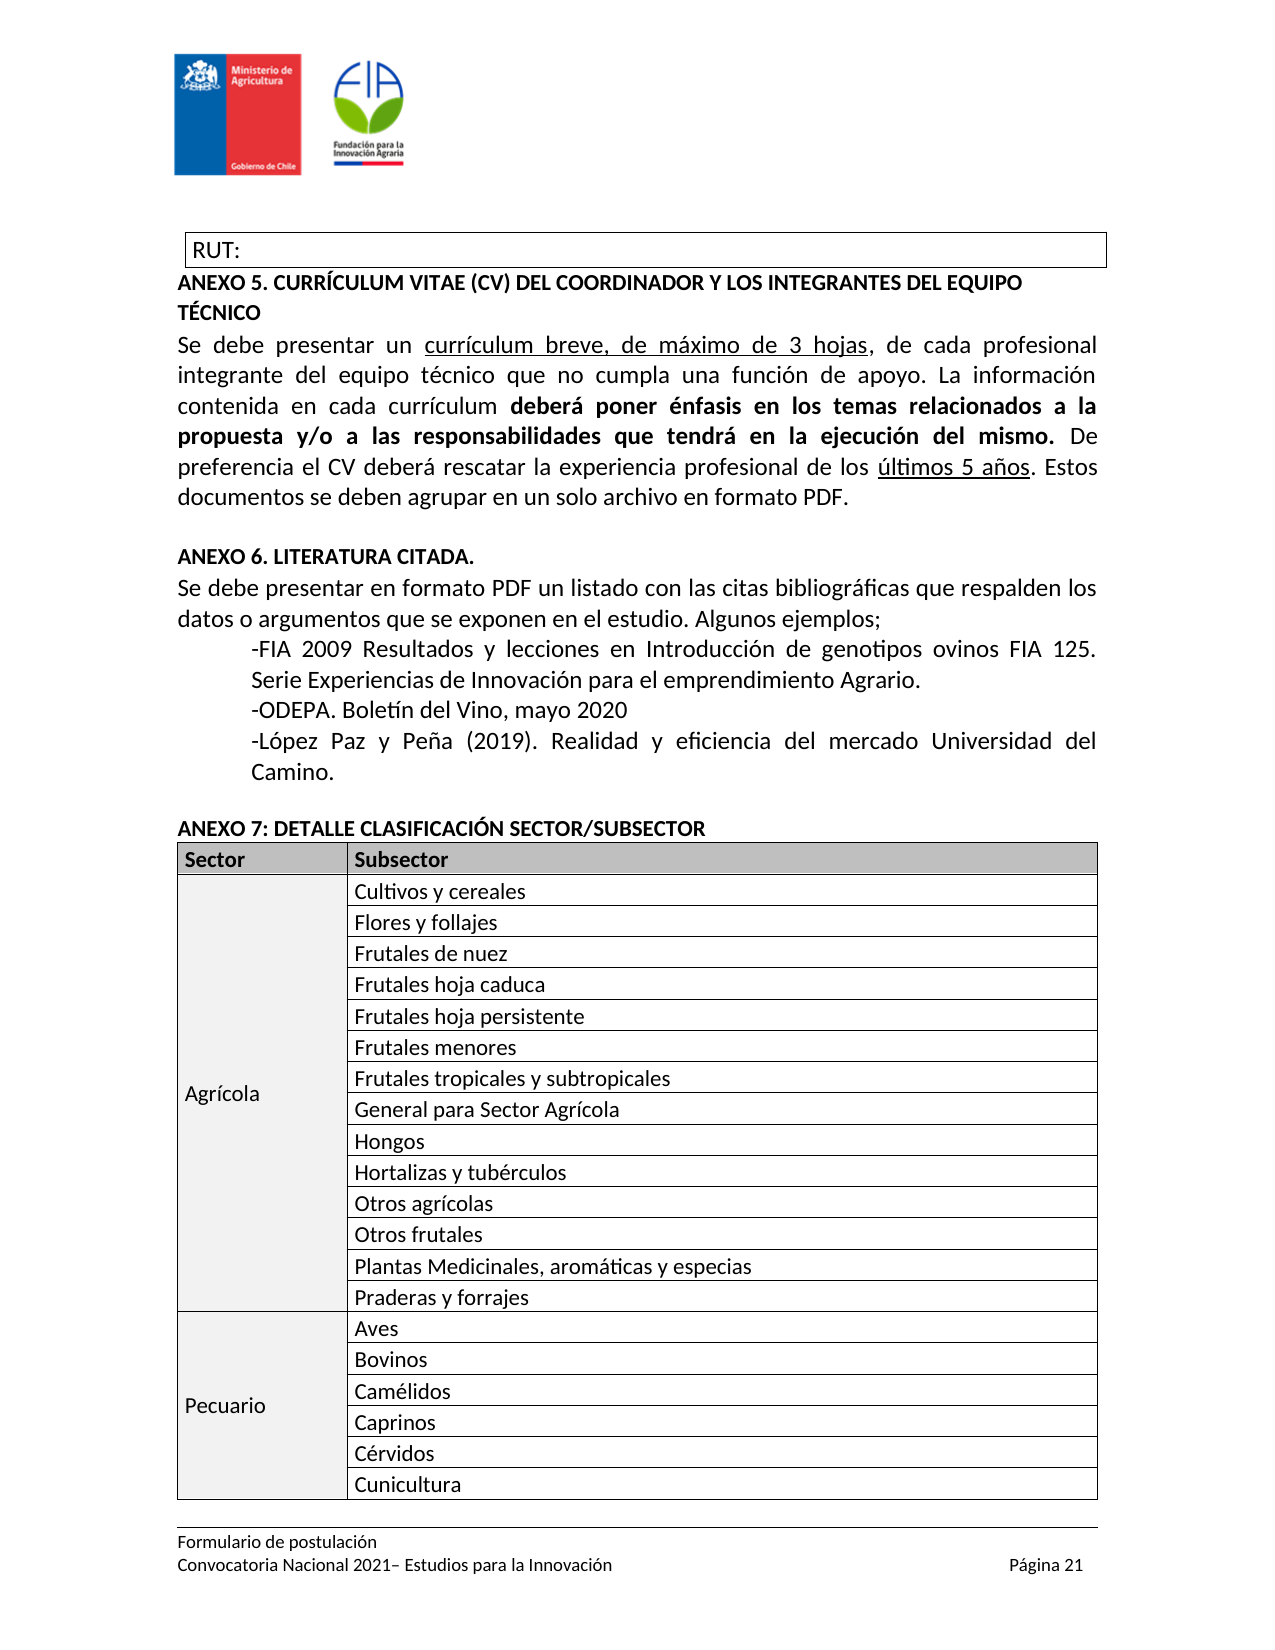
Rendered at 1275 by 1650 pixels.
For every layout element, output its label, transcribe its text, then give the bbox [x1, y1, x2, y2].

table_cell Cérvidos [348, 1437, 1097, 1467]
table_cell Caprinos [348, 1406, 1097, 1436]
table_cell Frutales hoja persistente [348, 1000, 1097, 1030]
table_cell Frutales de nuez [348, 937, 1097, 967]
table_header Sector [178, 843, 347, 873]
text -López Paz y Peña (2019). Realidad y eficiencia del mercado Universidad del Camino. [251, 725, 1098, 786]
table_header Subsector [348, 843, 1097, 873]
table_cell Hortalizas y tubérculos [348, 1156, 1097, 1186]
text -ODEPA. Boletín del Vino, mayo 2020 [251, 695, 1098, 725]
table_cell Plantas Medicinales, aromáticas y especias [348, 1250, 1097, 1280]
table_cell Flores y follajes [348, 906, 1097, 936]
text ANEXO 7: DETALLE CLASIFICACIÓN SECTOR/SUBSECTOR [177, 814, 1098, 842]
table_cell General para Sector Agrícola [348, 1093, 1097, 1123]
text ANEXO 6. LITERATURA CITADA. [177, 542, 1098, 570]
table_cell Frutales tropicales y subtropicales [348, 1062, 1097, 1092]
table_cell Agrícola [178, 875, 347, 1311]
table_cell Praderas y forrajes [348, 1281, 1097, 1311]
table_cell Otros frutales [348, 1218, 1097, 1248]
table_cell Bovinos [348, 1343, 1097, 1373]
table_cell Cunicultura [348, 1468, 1097, 1498]
table_cell Aves [348, 1312, 1097, 1342]
text Se debe presentar un currículum breve, de máximo de 3 hojas, de cada profesional integrante del equipo técnico que no cumpla una función de apoyo. La información contenida en cada currículum deberá poner énfasis en los temas relacionados a la propuesta y/o a las responsabilidades que tendrá en la ejecución del mismo. De preferencia el CV deberá rescatar la experiencia profesional de los últimos 5 años. Estos documentos se deben agrupar en un solo archivo en formato PDF. [177, 329, 1098, 512]
table_cell Pecuario [178, 1312, 347, 1498]
text ANEXO 5. CURRÍCULUM VITAE (CV) DEL COORDINADOR Y LOS INTEGRANTES DEL EQUIPO TÉCNICO [177, 268, 1098, 327]
table_cell Camélidos [348, 1375, 1097, 1405]
text Se debe presentar en formato PDF un listado con las citas bibliográficas que respalden los datos o argumentos que se exponen en el estudio. Algunos ejemplos; [177, 573, 1098, 634]
table_cell Otros agrícolas [348, 1187, 1097, 1217]
table_cell Cultivos y cereales [348, 875, 1097, 905]
table_cell Hongos [348, 1125, 1097, 1155]
text -FIA 2009 Resultados y lecciones en Introducción de genotipos ovinos FIA 125. Serie Experiencias de Innovación para el emprendimiento Agrario. [251, 634, 1098, 695]
text RUT: [186, 233, 1106, 267]
table_cell Frutales menores [348, 1031, 1097, 1061]
picture [170, 50, 408, 175]
table_cell Frutales hoja caduca [348, 968, 1097, 998]
